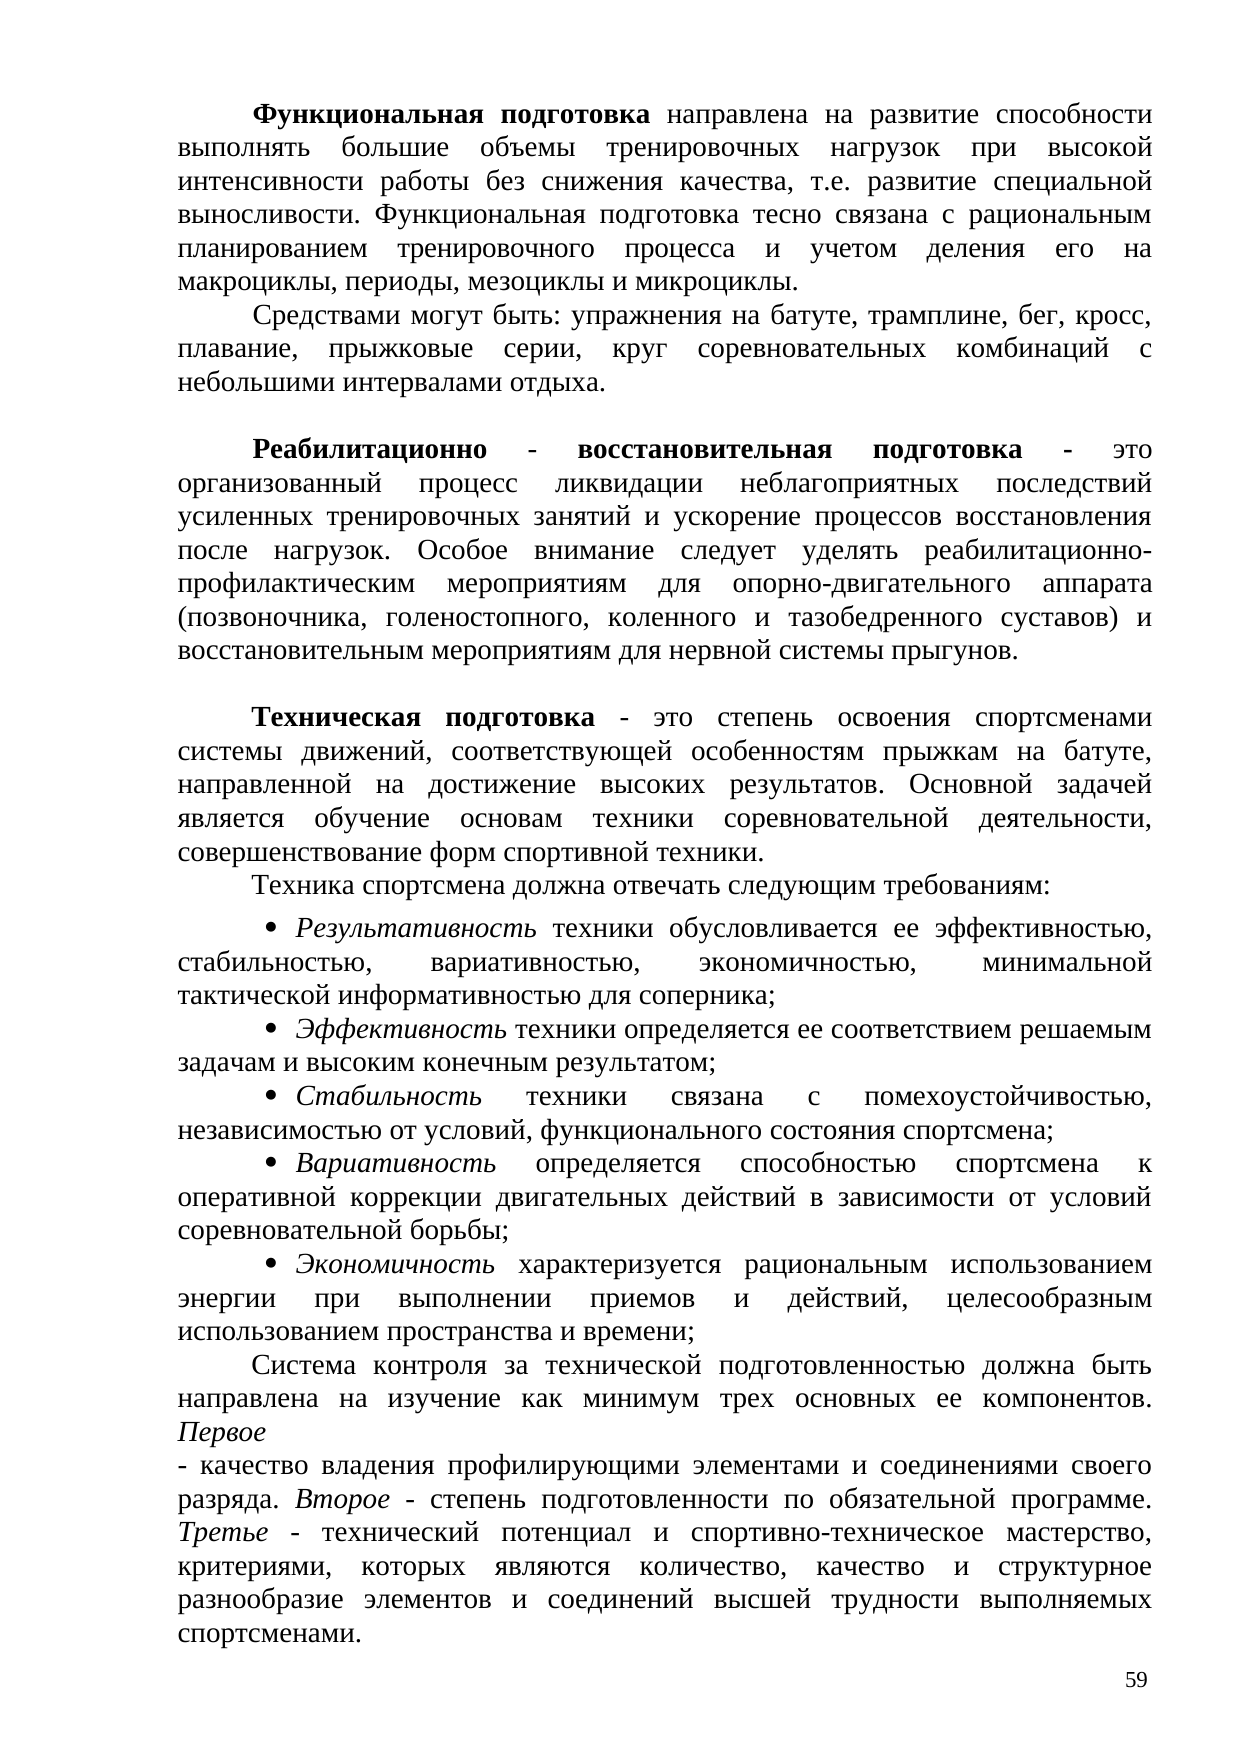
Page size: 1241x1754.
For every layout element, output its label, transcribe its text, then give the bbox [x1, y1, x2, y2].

list Результативность техники обусловливается ее эффективностью, стабильностью, вариативностью, экономичностью, минимальной тактической информативностью для соперника; [177, 910, 1152, 1011]
list Эффективность техники определяется ее соответствием решаемым задачам и высоким конечным результатом; [177, 1011, 1152, 1078]
text Средствами могут быть: упражнения на батуте, трамплине, бег, кросс, плавание, прыжковые серии, круг соревновательных комбинаций с небольшими интервалами отдыха. [177, 297, 1152, 398]
text Система контроля за технической подготовленностью должна быть направлена на изучение как минимум трех основных ее компонентов. Первое [177, 1347, 1152, 1447]
text Техника спортсмена должна отвечать следующим требованиям: [251, 867, 1176, 901]
list Стабильность техники связана с помехоустойчивостью, независимостью от условий, функционального состояния спортсмена; [177, 1078, 1152, 1145]
text Реабилитационно - восстановительная подготовка - это организованный процесс ликвидации неблагоприятных последствий усиленных тренировочных занятий и ускорение процессов восстановления после нагрузок. Особое внимание следует уделять реабилитационно- профилактическим мероприятиям для опорно-двигательного аппарата (позвоночника, голеностопного, коленного и тазобедренного суставов) и восстановительным мероприятиям для нервной системы прыгунов. [177, 431, 1152, 666]
text Техническая подготовка - это степень освоения спортсменами системы движений, соответствующей особенностям прыжкам на батуте, направленной на достижение высоких результатов. Основной задачей является обучение основам техники соревновательной деятельности, совершенствование форм спортивной техники. [177, 699, 1152, 867]
list Вариативность определяется способностью спортсмена к оперативной коррекции двигательных действий в зависимости от условий соревновательной борьбы; [177, 1145, 1152, 1246]
list Экономичность характеризуется рациональным использованием энергии при выполнении приемов и действий, целесообразным использованием пространства и времени; [177, 1246, 1152, 1347]
text Функциональная подготовка направлена на развитие способности выполнять большие объемы тренировочных нагрузок при высокой интенсивности работы без снижения качества, т.е. развитие специальной выносливости. Функциональная подготовка тесно связана с рациональным планированием тренировочного процесса и учетом деления его на макроциклы, периоды, мезоциклы и микроциклы. [177, 96, 1152, 297]
list качество владения профилирующими элементами и соединениями своего разряда. Второе - степень подготовленности по обязательной программе. Третье - технический потенциал и спортивно-техническое мастерство, критериями, которых являются количество, качество и структурное разнообразие элементов и соединений высшей трудности выполняемых спортсменами. [177, 1447, 1152, 1649]
